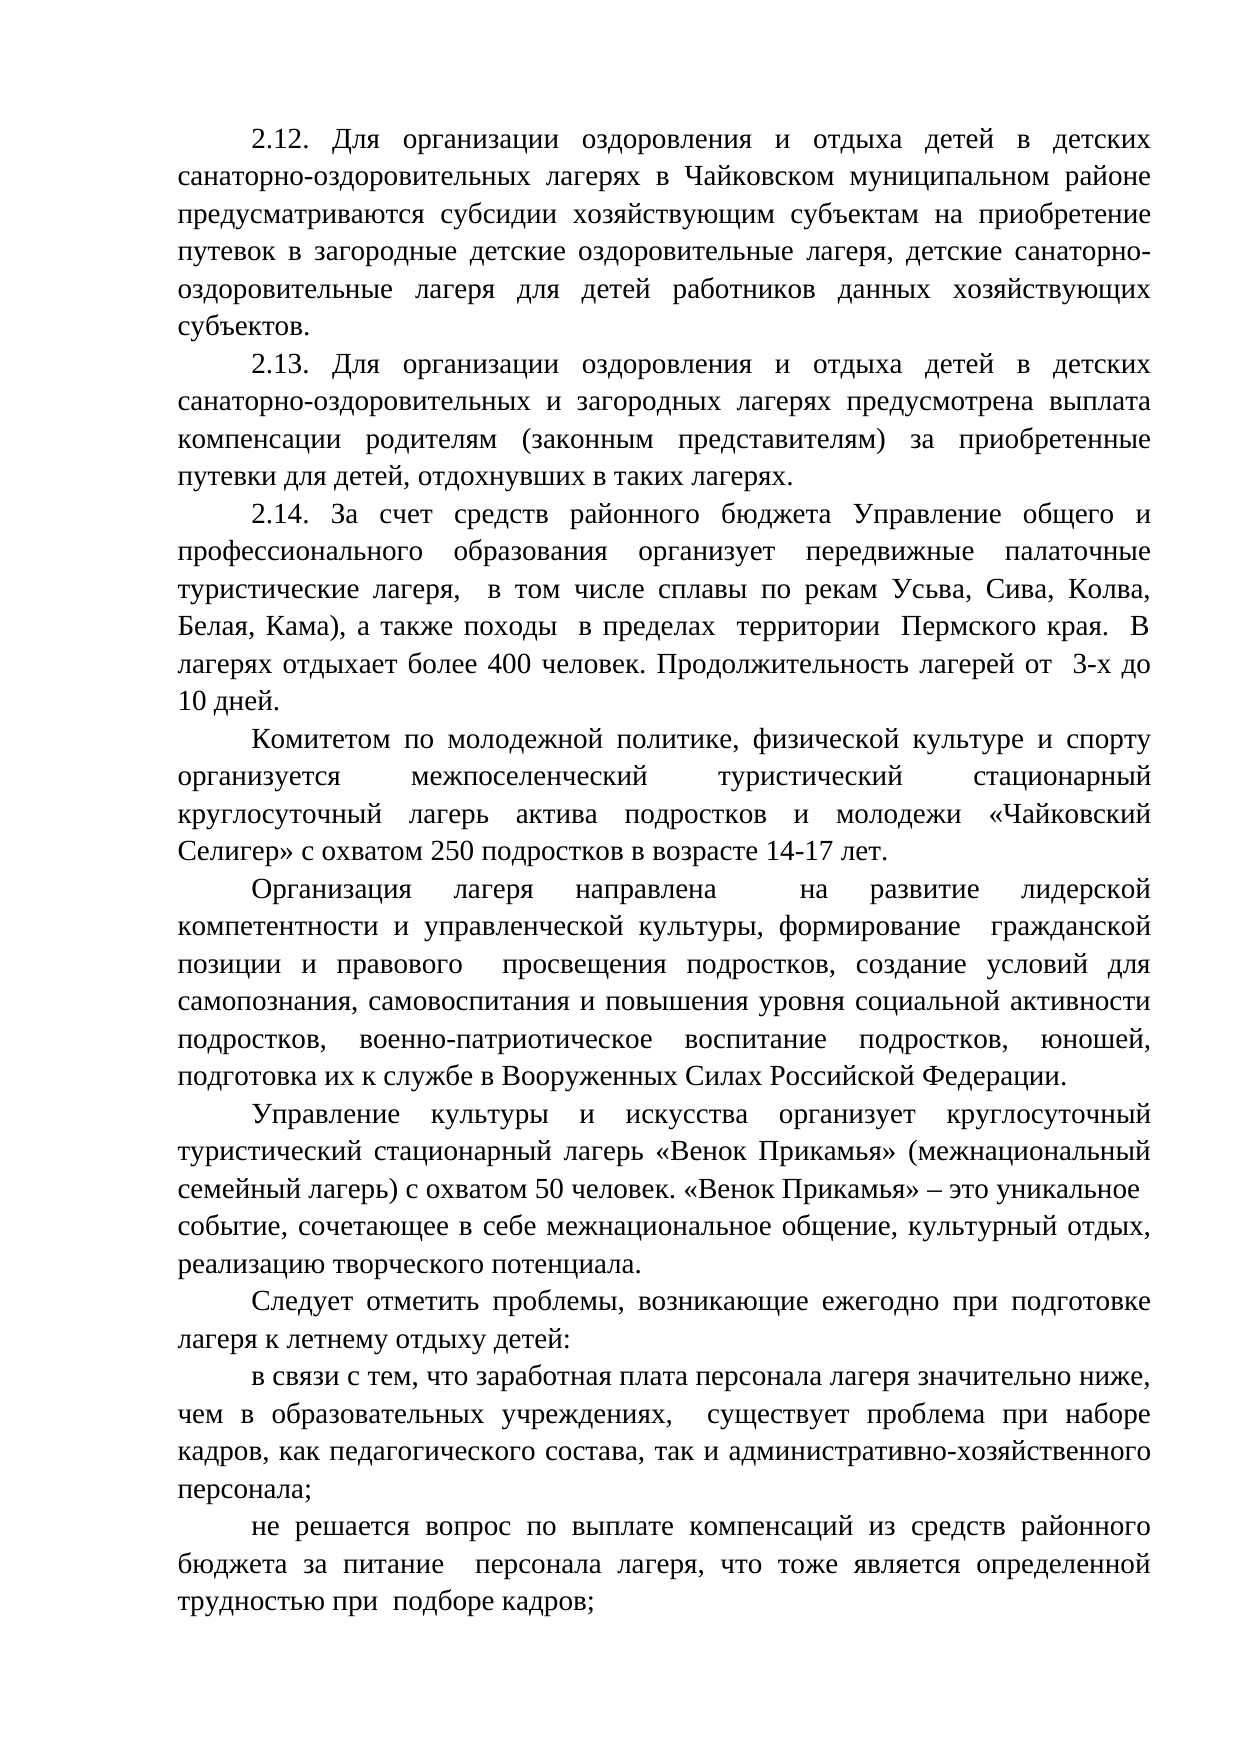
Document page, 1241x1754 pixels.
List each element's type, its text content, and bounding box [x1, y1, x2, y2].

text 2.14. За счет средств районного бюджета Управление общего и профессионального образования организует передвижные палаточные туристические лагеря, в том числе сплавы по рекам Усьва, Сива, Колва, Белая, Кама), а также походы в пределах территории Пермского края. В лагерях отдыхает более 400 человек. Продолжительность лагерей от 3-х до 10 дней. [177, 493, 1152, 718]
list не решается вопрос по выплате компенсаций из средств районного бюджета за питание персонала лагеря, что тоже является определенной трудностью при подборе кадров; [177, 1506, 1152, 1618]
text 2.13. Для организации оздоровления и отдыха детей в детских санаторно-оздоровительных и загородных лагерях предусмотрена выплата компенсации родителям (законным представителям) за приобретенные путевки для детей, отдохнувших в таких лагерях. [177, 343, 1152, 493]
list в связи с тем, что заработная плата персонала лагеря значительно ниже, чем в образовательных учреждениях, существует проблема при наборе кадров, как педагогического состава, так и административно-хозяйственного персонала; [177, 1356, 1152, 1506]
list Следует отметить проблемы, возникающие ежегодно при подготовке лагеря к летнему отдыху детей: [177, 1281, 1152, 1356]
list Комитетом по молодежной политике, физической культуре и спорту организуется межпоселенческий туристический стационарный круглосуточный лагерь актива подростков и молодежи «Чайковский Селигер» с охватом 250 подростков в возрасте 14-17 лет. [177, 718, 1152, 868]
list Организация лагеря направлена на развитие лидерской компетентности и управленческой культуры, формирование гражданской позиции и правового просвещения подростков, создание условий для самопознания, самовоспитания и повышения уровня социальной активности подростков, военно-патриотическое воспитание подростков, юношей, подготовка их к службе в Вооруженных Силах Российской Федерации. [177, 868, 1152, 1093]
list событие, сочетающее в себе межнациональное общение, культурный отдых, реализацию творческого потенциала. [177, 1206, 1152, 1281]
list Управление культуры и искусства организует круглосуточный туристический стационарный лагерь «Венок Прикамья» (межнациональный семейный лагерь) с охватом 50 человек. «Венок Прикамья» – это уникальное [177, 1093, 1152, 1206]
text 2.12. Для организации оздоровления и отдыха детей в детских санаторно-оздоровительных лагерях в Чайковском муниципальном районе предусматриваются субсидии хозяйствующим субъектам на приобретение путевок в загородные детские оздоровительные лагеря, детские санаторно-оздоровительные лагеря для детей работников данных хозяйствующих субъектов. [177, 118, 1152, 343]
